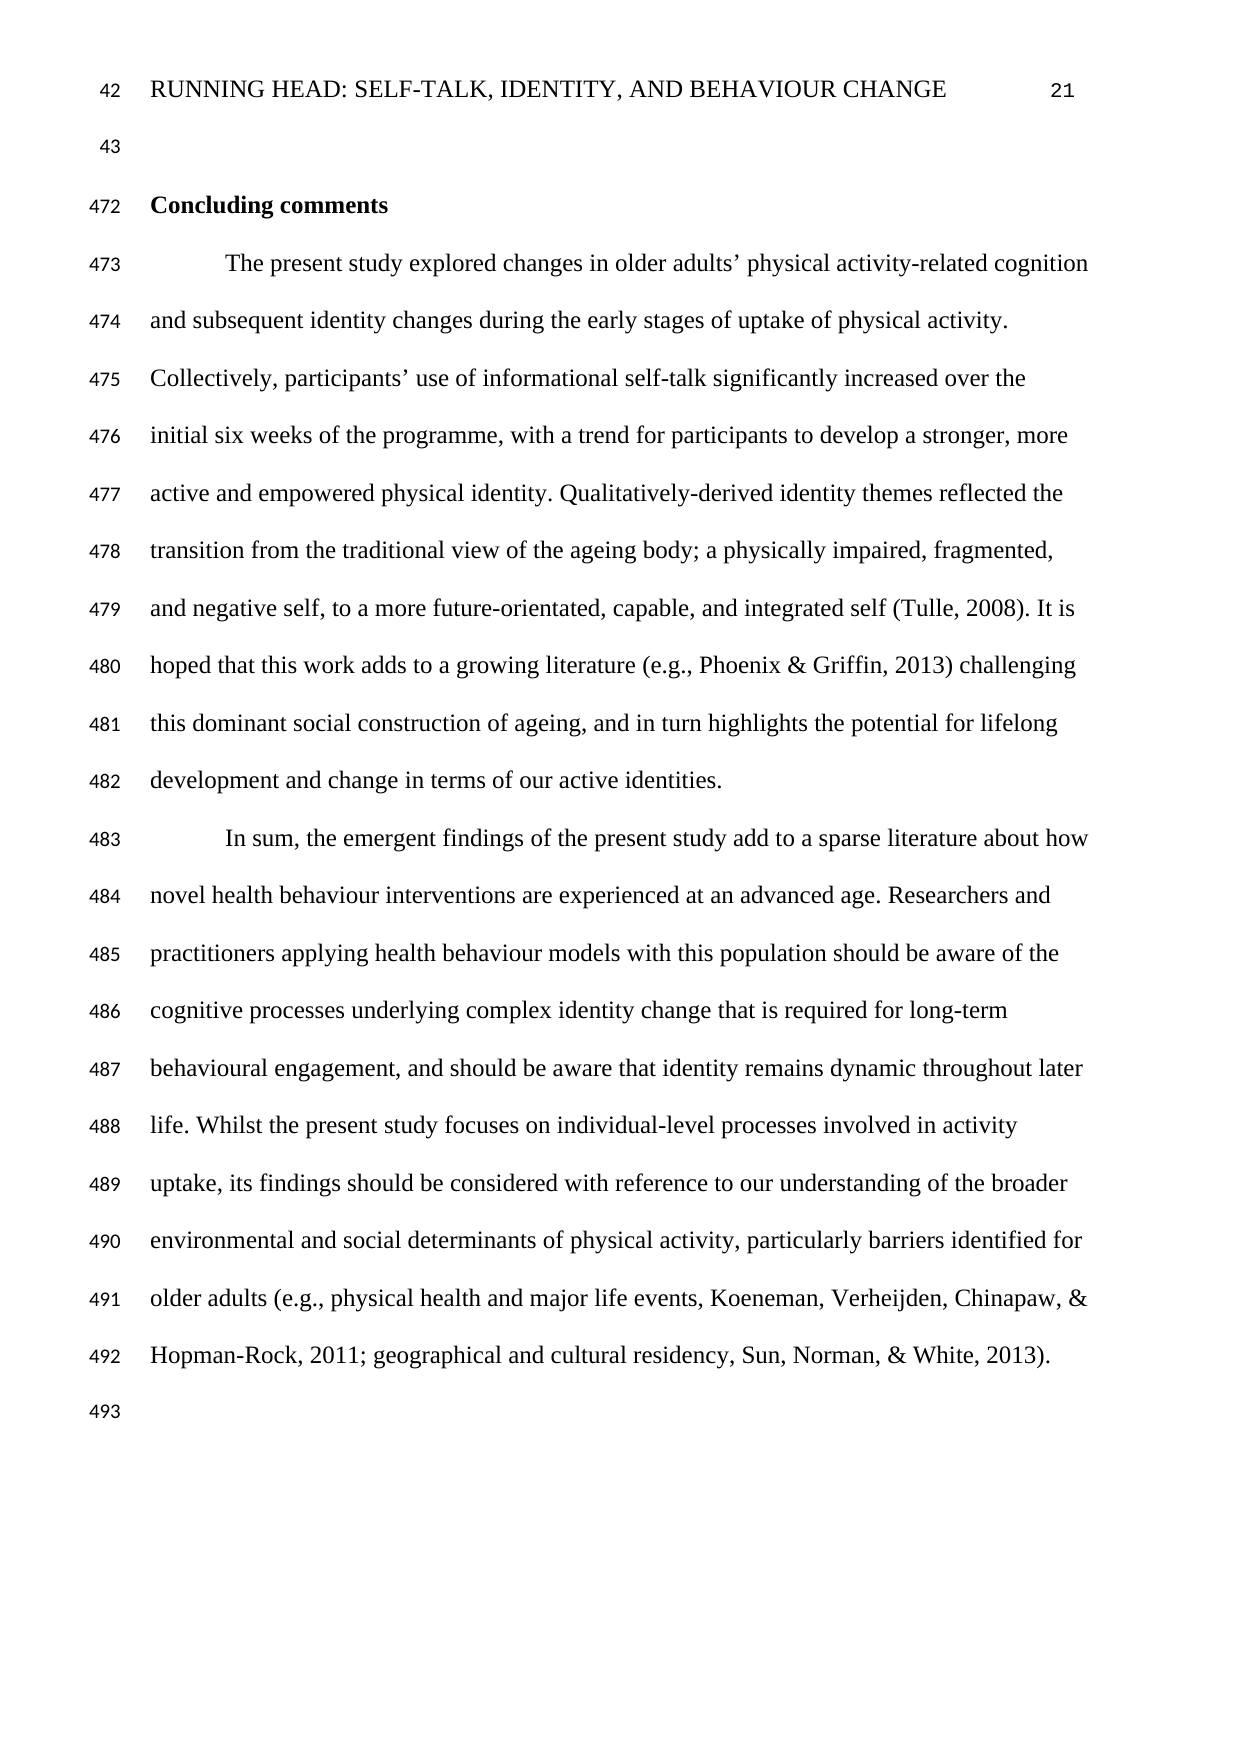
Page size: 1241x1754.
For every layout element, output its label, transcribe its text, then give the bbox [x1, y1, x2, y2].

text Concluding comments [150, 190, 1090, 219]
text The present study explored changes in older adults’ physical activity-related cognition and subsequent identity changes during the early stages of uptake of physical activity. Collectively, participants’ use of informational self-talk significantly increased over the initial six weeks of the programme, with a trend for participants to develop a stronger, more active and empowered physical identity. Qualitatively-derived identity themes reflected the transition from the traditional view of the ageing body; a physically impaired, fragmented, and negative self, to a more future-orientated, capable, and integrated self (Tulle, 2008). It is hoped that this work adds to a growing literature (e.g., Phoenix & Griffin, 2013) challenging this dominant social construction of ageing, and in turn highlights the potential for lifelong development and change in terms of our active identities. [150, 248, 1090, 794]
text In sum, the emergent findings of the present study add to a sparse literature about how novel health behaviour interventions are experienced at an advanced age. Researchers and practitioners applying health behaviour models with this population should be aware of the cognitive processes underlying complex identity change that is required for long-term behavioural engagement, and should be aware that identity remains dynamic throughout later life. Whilst the present study focuses on individual-level processes involved in activity uptake, its findings should be considered with reference to our understanding of the broader environmental and social determinants of physical activity, particularly barriers identified for older adults (e.g., physical health and major life events, Koeneman, Verheijden, Chinapaw, & Hopman-Rock, 2011; geographical and cultural residency, Sun, Norman, & White, 2013). [150, 823, 1090, 1369]
